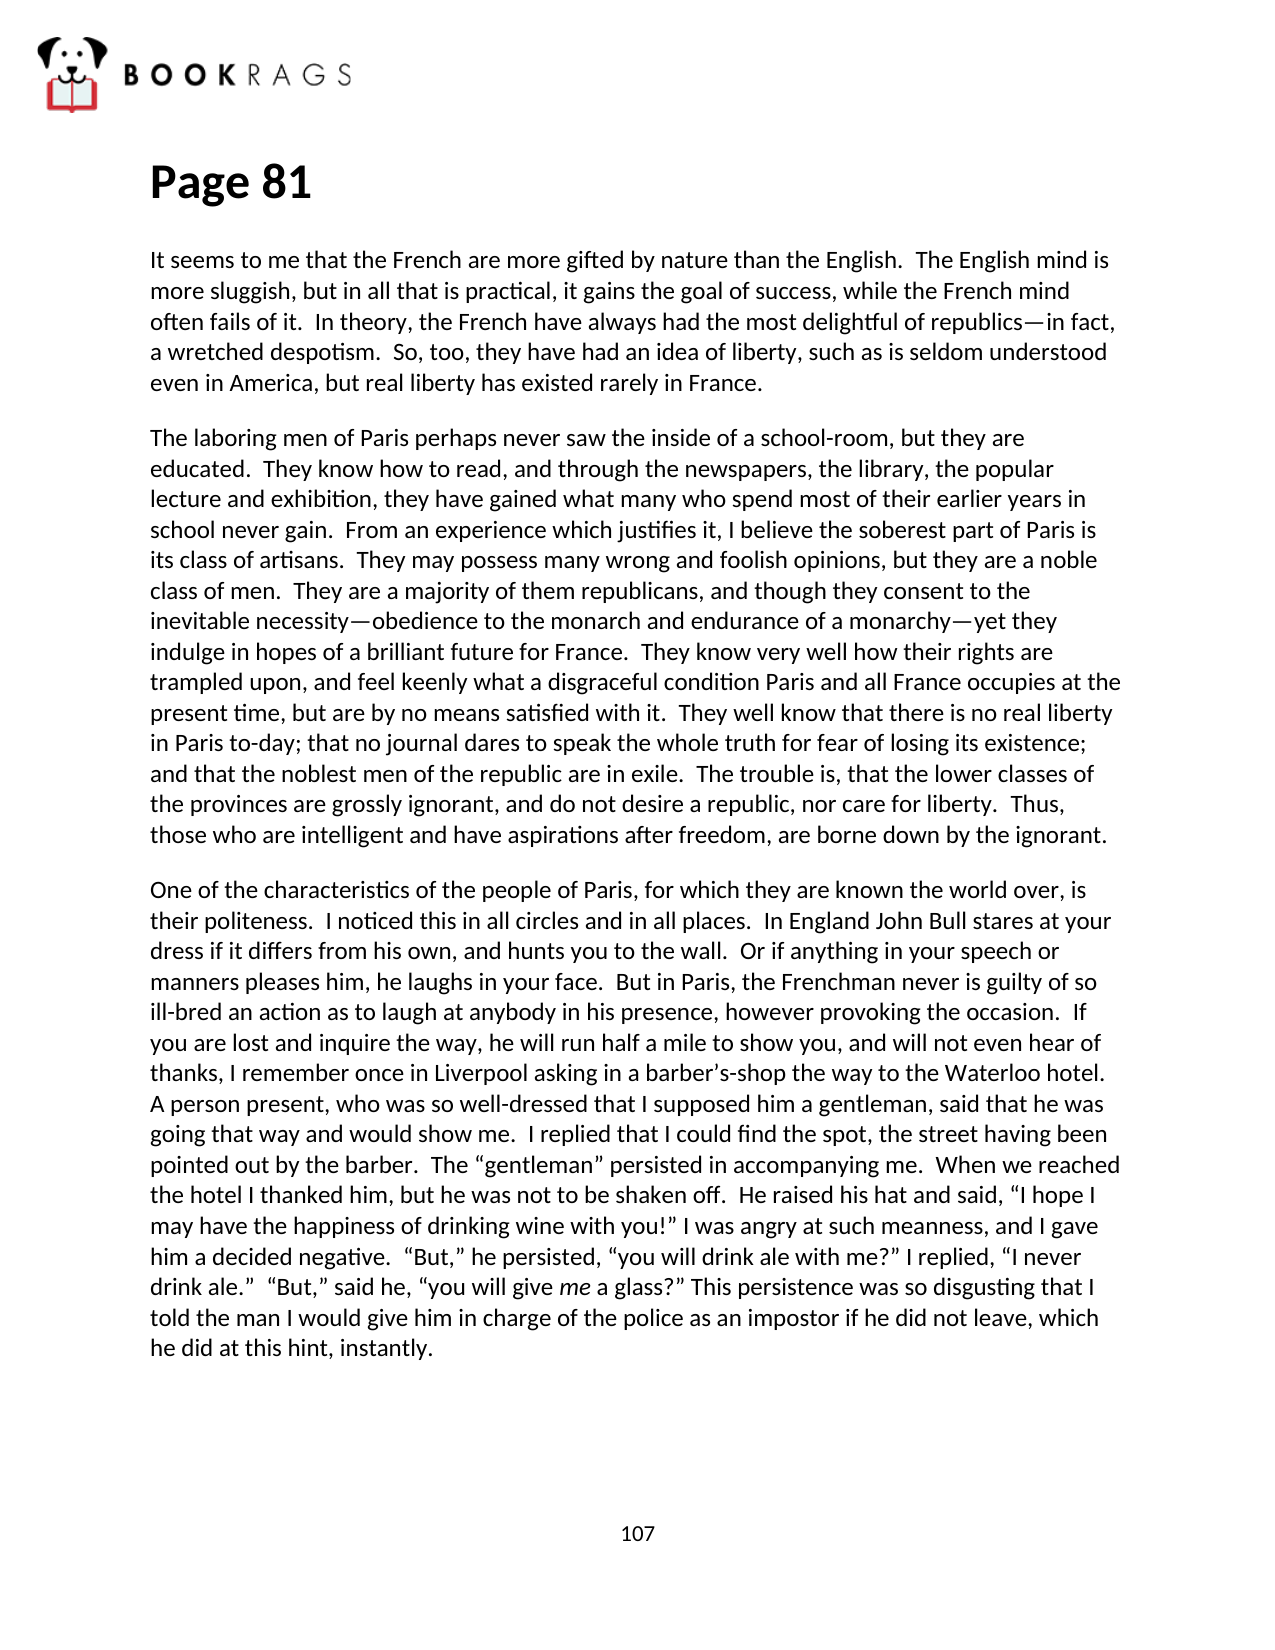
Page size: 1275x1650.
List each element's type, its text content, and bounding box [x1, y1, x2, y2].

text The laboring men of Paris perhaps never saw the inside of a school-room, but they are educated. They know how to read, and through the newspapers, the library, the popular lecture and exhibition, they have gained what many who spend most of their earlier years in school never gain. From an experience which justifies it, I believe the soberest part of Paris is its class of artisans. They may possess many wrong and foolish opinions, but they are a noble class of men. They are a majority of them republicans, and though they consent to the inevitable necessity—­obedience to the monarch and endurance of a monarchy—­yet they indulge in hopes of a brilliant future for France. They know very well how their rights are trampled upon, and feel keenly what a disgraceful condition Paris and all France occupies at the present time, but are by no means satisfied with it. They well know that there is no real liberty in Paris to-day; that no journal dares to speak the whole truth for fear of losing its existence; and that the noblest men of the republic are in exile. The trouble is, that the lower classes of the provinces are grossly ignorant, and do not desire a republic, nor care for liberty. Thus, those who are intelligent and have aspirations after freedom, are borne down by the ignorant. [150, 422, 1125, 849]
text Page 81 [150, 150, 1125, 211]
text One of the characteristics of the people of Paris, for which they are known the world over, is their politeness. I noticed this in all circles and in all places. In England John Bull stares at your dress if it differs from his own, and hunts you to the wall. Or if anything in your speech or manners pleases him, he laughs in your face. But in Paris, the Frenchman never is guilty of so ill-bred an action as to laugh at anybody in his presence, however provoking the occasion. If you are lost and inquire the way, he will run half a mile to show you, and will not even hear of thanks, I remember once in Liverpool asking in a barber’s-shop the way to the Waterloo hotel. A person present, who was so well-dressed that I supposed him a gentleman, said that he was going that way and would show me. I replied that I could find the spot, the street having been pointed out by the barber. The “gentleman” persisted in accompanying me. When we reached the hotel I thanked him, but he was not to be shaken off. He raised his hat and said, “I hope I may have the happiness of drinking wine with you!” I was angry at such meanness, and I gave him a decided negative. “But,” he persisted, “you will drink ale with me?” I replied, “I never drink ale.” “But,” said he, “you will give me a glass?” This persistence was so disgusting that I told the man I would give him in charge of the police as an impostor if he did not leave, which he did at this hint, instantly. [150, 874, 1125, 1363]
text It seems to me that the French are more gifted by nature than the English. The English mind is more sluggish, but in all that is practical, it gains the goal of success, while the French mind often fails of it. In theory, the French have always had the most delightful of republics—­in fact, a wretched despotism. So, too, they have had an idea of liberty, such as is seldom understood even in America, but real liberty has existed rarely in France. [150, 244, 1125, 397]
picture [37, 37, 351, 113]
